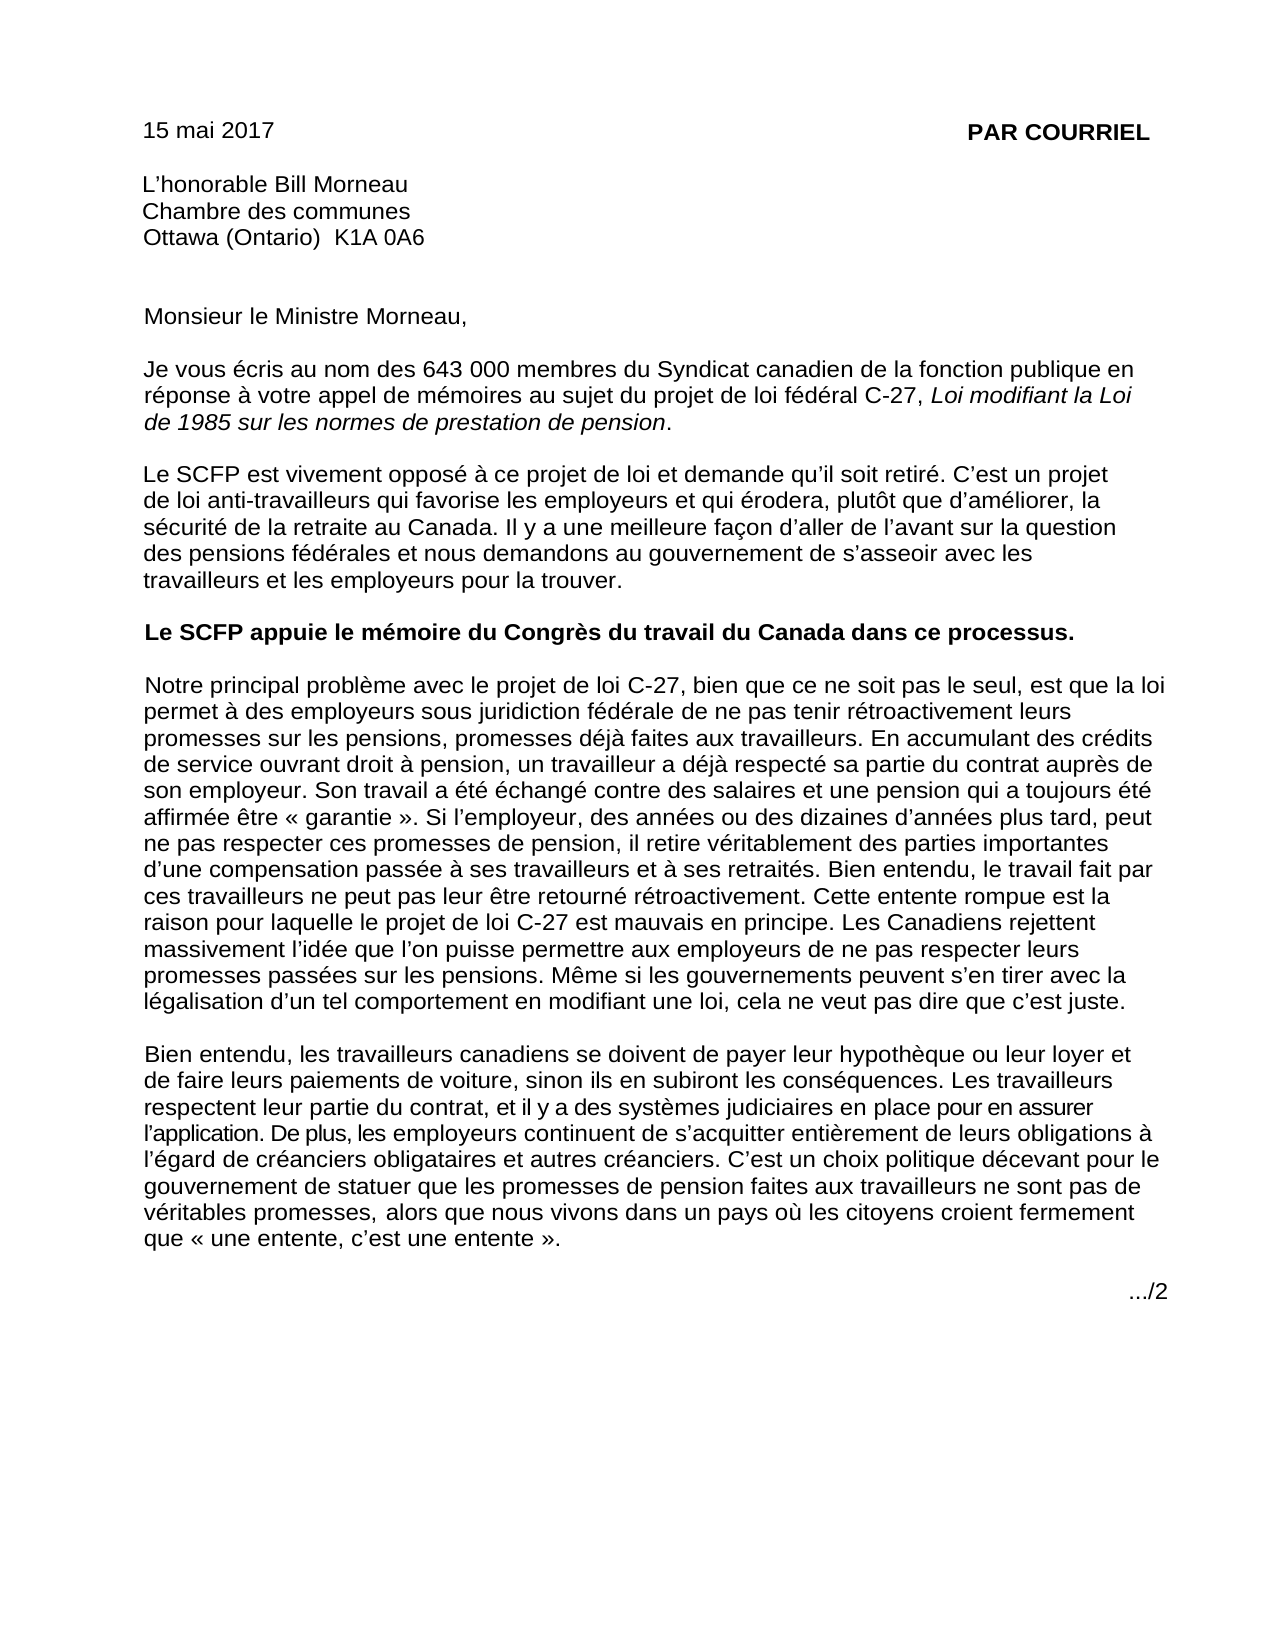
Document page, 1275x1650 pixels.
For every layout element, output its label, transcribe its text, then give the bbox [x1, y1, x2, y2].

text Ottawa (Ontario) K1A 0A6 [143, 224, 1179, 250]
text L’honorable Bill Morneau [142, 171, 540, 198]
text Notre principal problème avec le projet de loi C-27, bien que ce ne soit pas le seul, est que la loi permet à des employeurs sous juridiction fédérale de ne pas tenir rétroactivement leurs promesses sur les pensions, promesses déjà faites aux travailleurs. En accumulant des crédits de service ouvrant droit à pension, un travailleur a déjà respecté sa partie du contrat auprès de son employeur. Son travail a été échangé contre des salaires et une pension qui a toujours été affirmée être « garantie ». Si l’employeur, des années ou des dizaines d’années plus tard, peut ne pas respecter ces promesses de pension, il retire véritablement des parties importantes d’une compensation passée à ses travailleurs et à ses retraités. Bien entendu, le travail fait par ces travailleurs ne peut pas leur être retourné rétroactivement. Cette entente rompue est la raison pour laquelle le projet de loi C-27 est mauvais en principe. Les Canadiens rejettent massivement l’idée que l’on puisse permettre aux employeurs de ne pas respecter leurs promesses passées sur les pensions. Même si les gouvernements peuvent s’en tirer avec la légalisation d’un tel comportement en modifiant une loi, cela ne veut pas dire que c’est juste. [143, 672, 1173, 1014]
text Chambre des communes [142, 198, 540, 224]
text Je vous écris au nom des 643 000 membres du Syndicat canadien de la fonction publique en réponse à votre appel de mémoires au sujet du projet de loi fédéral C-27, Loi modifiant la Loi de 1985 sur les normes de prestation de pension. [143, 356, 1156, 435]
text 15 mai 2017 PAR COURRIEL [142, 117, 1179, 145]
text Le SCFP appuie le mémoire du Congrès du travail du Canada dans ce processus. [144, 619, 1179, 646]
text Le SCFP est vivement opposé à ce projet de loi et demande qu’il soit retiré. C’est un projet de loi anti-travailleurs qui favorise les employeurs et qui érodera, plutôt que d’améliorer, la sécurité de la retraite au Canada. Il y a une meilleure façon d’aller de l’avant sur la question des pensions fédérales et nous demandons au gouvernement de s’asseoir avec les travailleurs et les employeurs pour la trouver. [143, 461, 1121, 593]
text Monsieur le Ministre Morneau, [144, 303, 1179, 329]
text Bien entendu, les travailleurs canadiens se doivent de payer leur hypothèque ou leur loyer et de faire leurs paiements de voiture, sinon ils en subiront les conséquences. Les travailleurs respectent leur partie du contrat, et il y a des systèmes judiciaires en place pour en assurer l’application. De plus, les employeurs continuent de s’acquitter entièrement de leurs obligations à l’égard de créanciers obligataires et autres créanciers. C’est un choix politique décevant pour le gouvernement de statuer que les promesses de pension faites aux travailleurs ne sont pas de véritables promesses, alors que nous vivons dans un pays où les citoyens croient fermement que « une entente, c’est une entente ». [143, 1041, 1162, 1252]
subtitle .../2 [87, 1278, 1168, 1304]
